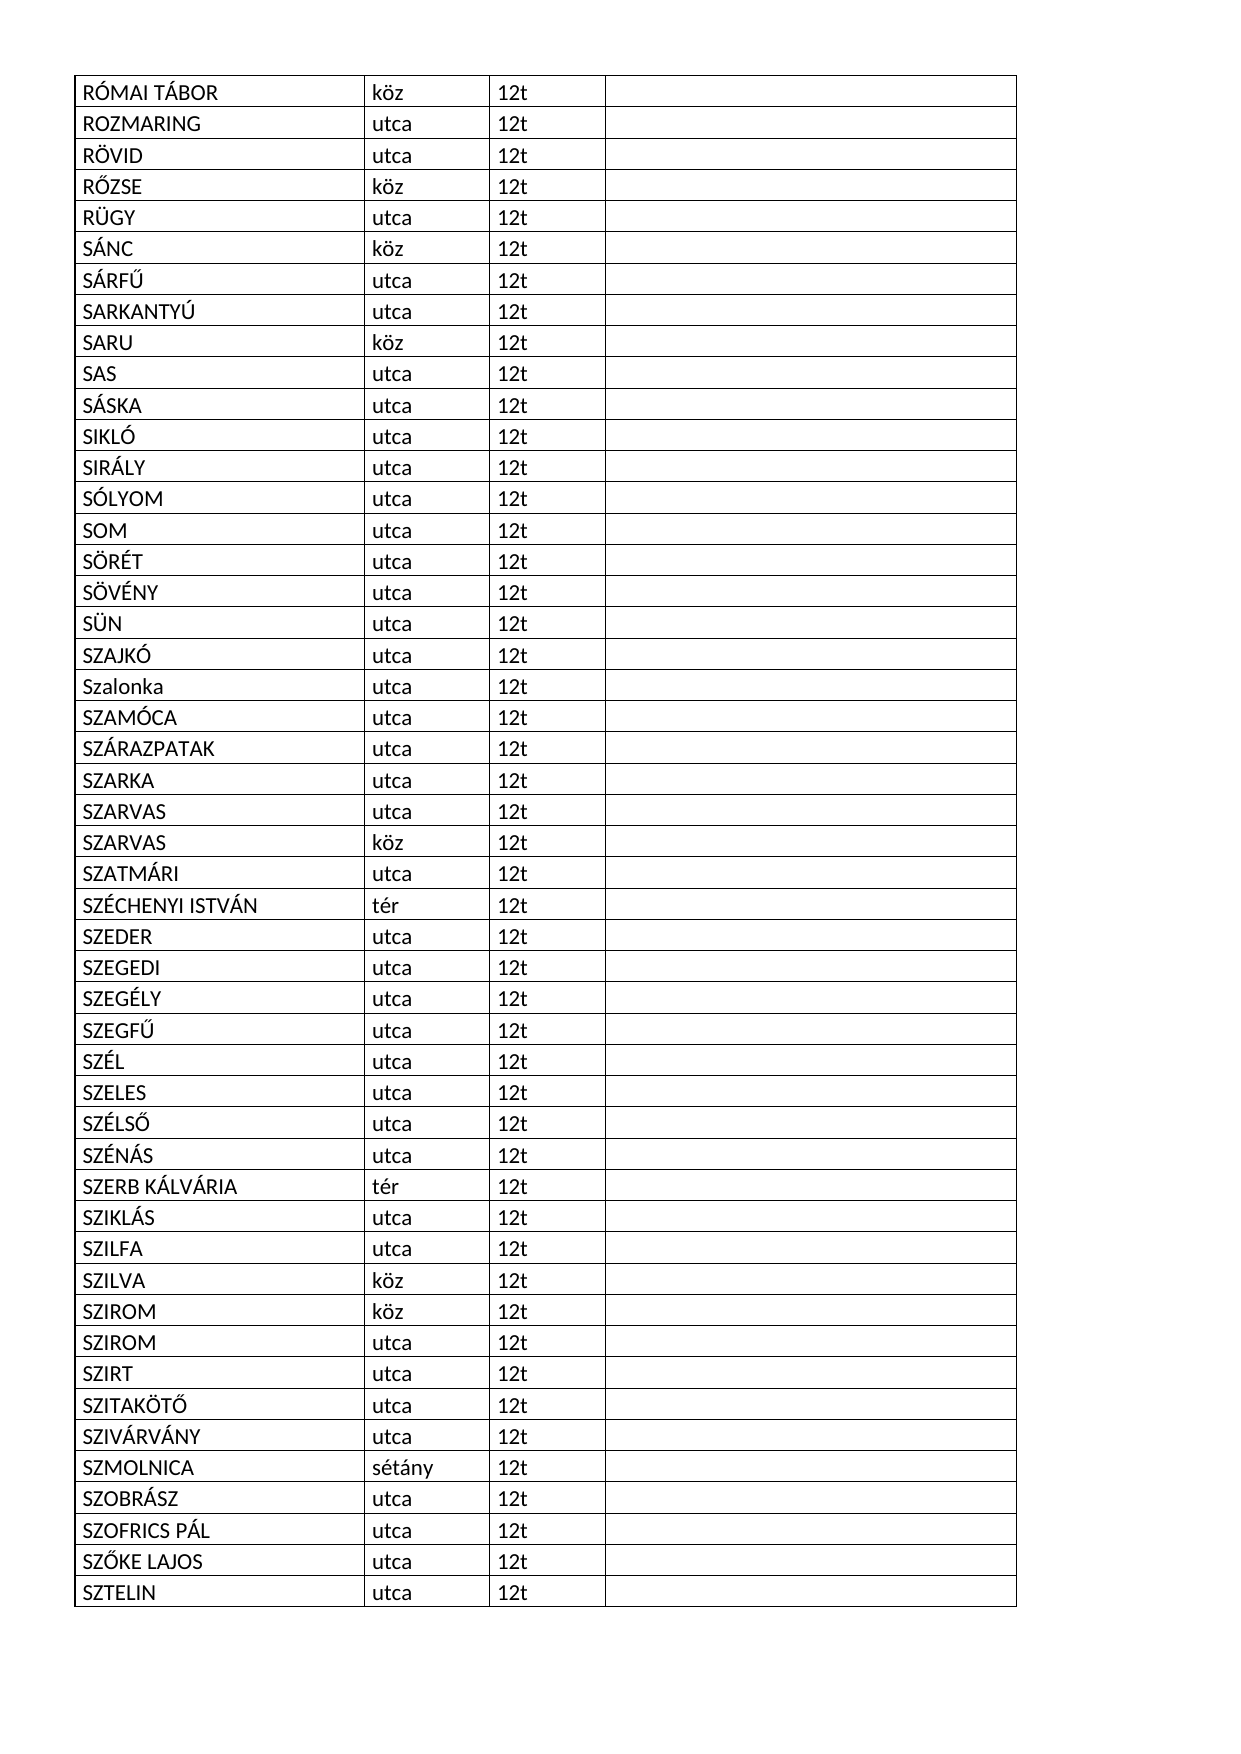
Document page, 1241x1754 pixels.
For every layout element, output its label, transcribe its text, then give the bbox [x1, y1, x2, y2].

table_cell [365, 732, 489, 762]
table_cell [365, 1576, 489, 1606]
table_cell köz [365, 326, 489, 356]
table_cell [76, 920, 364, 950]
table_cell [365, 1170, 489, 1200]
table_cell 12t [490, 76, 605, 106]
table_cell 12t [490, 139, 605, 169]
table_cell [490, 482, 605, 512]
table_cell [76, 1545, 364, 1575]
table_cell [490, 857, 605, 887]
table_cell köz [365, 232, 489, 262]
table_cell köz [365, 76, 489, 106]
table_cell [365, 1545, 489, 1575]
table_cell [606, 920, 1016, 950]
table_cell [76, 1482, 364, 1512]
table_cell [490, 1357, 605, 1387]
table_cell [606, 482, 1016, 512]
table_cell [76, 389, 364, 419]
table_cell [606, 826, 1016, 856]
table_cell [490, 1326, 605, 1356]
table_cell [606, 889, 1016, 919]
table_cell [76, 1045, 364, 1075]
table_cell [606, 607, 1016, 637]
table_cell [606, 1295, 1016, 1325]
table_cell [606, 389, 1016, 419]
table_cell utca [365, 264, 489, 294]
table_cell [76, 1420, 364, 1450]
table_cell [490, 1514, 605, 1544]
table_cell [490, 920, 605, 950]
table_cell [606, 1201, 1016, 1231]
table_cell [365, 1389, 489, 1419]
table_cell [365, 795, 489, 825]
table_cell utca [365, 357, 489, 387]
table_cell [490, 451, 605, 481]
table_cell utca [365, 107, 489, 137]
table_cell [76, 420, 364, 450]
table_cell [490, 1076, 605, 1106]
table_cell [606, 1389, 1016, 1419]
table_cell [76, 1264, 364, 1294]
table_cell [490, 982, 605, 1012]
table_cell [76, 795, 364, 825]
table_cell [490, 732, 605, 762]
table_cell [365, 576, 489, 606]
table_cell SÁRFŰ [76, 264, 364, 294]
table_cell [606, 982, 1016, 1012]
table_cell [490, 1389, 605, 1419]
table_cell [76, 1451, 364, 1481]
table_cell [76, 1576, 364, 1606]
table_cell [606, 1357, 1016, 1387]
table_cell [606, 232, 1016, 262]
table_cell 12t [490, 170, 605, 200]
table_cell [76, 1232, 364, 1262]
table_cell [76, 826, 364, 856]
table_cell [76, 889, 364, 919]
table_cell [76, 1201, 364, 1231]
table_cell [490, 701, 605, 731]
table_cell RŐZSE [76, 170, 364, 200]
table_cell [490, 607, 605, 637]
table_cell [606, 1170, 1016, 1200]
table_cell 12t [490, 201, 605, 231]
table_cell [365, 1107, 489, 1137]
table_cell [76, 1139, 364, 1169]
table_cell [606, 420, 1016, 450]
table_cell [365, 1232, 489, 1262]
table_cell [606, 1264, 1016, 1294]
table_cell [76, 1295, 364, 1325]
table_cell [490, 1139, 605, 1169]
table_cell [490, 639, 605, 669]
table_cell [606, 295, 1016, 325]
table_cell RÜGY [76, 201, 364, 231]
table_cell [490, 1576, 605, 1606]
table_cell [606, 326, 1016, 356]
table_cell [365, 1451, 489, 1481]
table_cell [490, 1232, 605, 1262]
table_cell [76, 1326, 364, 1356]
table_cell utca [365, 139, 489, 169]
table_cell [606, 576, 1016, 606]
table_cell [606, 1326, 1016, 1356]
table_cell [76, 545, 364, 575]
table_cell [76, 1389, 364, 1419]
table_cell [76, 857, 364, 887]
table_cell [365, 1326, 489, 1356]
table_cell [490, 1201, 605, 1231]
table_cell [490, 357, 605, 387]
table_cell 12t [490, 107, 605, 137]
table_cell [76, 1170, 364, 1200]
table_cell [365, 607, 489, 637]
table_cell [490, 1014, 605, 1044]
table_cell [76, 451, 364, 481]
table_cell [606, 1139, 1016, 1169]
table_cell SARU [76, 326, 364, 356]
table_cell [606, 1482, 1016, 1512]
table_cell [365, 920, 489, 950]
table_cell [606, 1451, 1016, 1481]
table_cell 12t [490, 232, 605, 262]
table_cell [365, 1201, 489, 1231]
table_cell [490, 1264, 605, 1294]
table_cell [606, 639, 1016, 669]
table_cell 12t [490, 326, 605, 356]
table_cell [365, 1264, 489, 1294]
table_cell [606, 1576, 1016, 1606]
table_cell [606, 139, 1016, 169]
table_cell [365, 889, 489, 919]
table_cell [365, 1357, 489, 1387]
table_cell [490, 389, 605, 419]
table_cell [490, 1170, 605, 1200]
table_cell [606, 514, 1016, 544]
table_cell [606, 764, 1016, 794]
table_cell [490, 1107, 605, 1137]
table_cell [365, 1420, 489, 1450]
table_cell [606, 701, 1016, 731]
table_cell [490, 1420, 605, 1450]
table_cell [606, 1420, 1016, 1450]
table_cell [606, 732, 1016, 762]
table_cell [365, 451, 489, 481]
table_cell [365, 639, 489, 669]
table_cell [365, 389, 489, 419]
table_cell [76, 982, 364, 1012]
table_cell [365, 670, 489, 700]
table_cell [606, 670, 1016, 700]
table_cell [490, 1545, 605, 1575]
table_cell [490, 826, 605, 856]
table_cell [606, 76, 1016, 106]
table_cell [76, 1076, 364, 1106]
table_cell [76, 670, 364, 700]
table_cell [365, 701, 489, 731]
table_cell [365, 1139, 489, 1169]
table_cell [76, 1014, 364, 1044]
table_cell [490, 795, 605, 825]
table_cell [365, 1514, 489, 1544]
table_cell 12t [490, 264, 605, 294]
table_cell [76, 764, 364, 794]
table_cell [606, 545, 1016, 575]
table_cell RÖVID [76, 139, 364, 169]
table_cell utca [365, 295, 489, 325]
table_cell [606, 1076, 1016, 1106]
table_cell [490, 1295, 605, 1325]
table_cell [606, 107, 1016, 137]
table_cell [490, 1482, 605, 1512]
table_cell [606, 264, 1016, 294]
table_cell SARKANTYÚ [76, 295, 364, 325]
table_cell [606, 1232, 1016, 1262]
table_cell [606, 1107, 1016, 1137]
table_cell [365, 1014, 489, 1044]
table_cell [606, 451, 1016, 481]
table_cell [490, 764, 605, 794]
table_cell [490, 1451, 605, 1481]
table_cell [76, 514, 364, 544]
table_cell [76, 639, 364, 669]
table_cell köz [365, 170, 489, 200]
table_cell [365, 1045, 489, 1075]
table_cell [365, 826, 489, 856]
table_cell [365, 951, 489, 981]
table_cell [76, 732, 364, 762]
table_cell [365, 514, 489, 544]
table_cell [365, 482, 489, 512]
table_cell utca [365, 201, 489, 231]
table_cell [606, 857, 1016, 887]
table_cell [606, 201, 1016, 231]
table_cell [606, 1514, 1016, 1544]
table_cell [606, 170, 1016, 200]
table_cell ROZMARING [76, 107, 364, 137]
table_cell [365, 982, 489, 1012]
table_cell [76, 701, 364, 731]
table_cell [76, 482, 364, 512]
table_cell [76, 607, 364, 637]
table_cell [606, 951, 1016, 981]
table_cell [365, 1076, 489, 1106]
table_cell SAS [76, 357, 364, 387]
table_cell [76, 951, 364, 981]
table_cell SÁNC [76, 232, 364, 262]
table_cell 12t [490, 295, 605, 325]
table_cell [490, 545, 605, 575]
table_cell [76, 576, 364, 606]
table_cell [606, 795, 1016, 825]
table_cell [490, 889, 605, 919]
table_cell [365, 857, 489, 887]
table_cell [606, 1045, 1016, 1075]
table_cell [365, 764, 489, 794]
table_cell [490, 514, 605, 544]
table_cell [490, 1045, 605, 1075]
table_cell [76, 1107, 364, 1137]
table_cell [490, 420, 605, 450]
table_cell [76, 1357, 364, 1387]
table_cell RÓMAI TÁBOR [76, 76, 364, 106]
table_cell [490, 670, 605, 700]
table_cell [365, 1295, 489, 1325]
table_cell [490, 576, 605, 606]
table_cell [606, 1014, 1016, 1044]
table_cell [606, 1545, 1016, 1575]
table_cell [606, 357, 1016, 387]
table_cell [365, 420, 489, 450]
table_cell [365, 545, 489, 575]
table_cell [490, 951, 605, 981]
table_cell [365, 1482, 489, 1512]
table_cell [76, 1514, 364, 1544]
